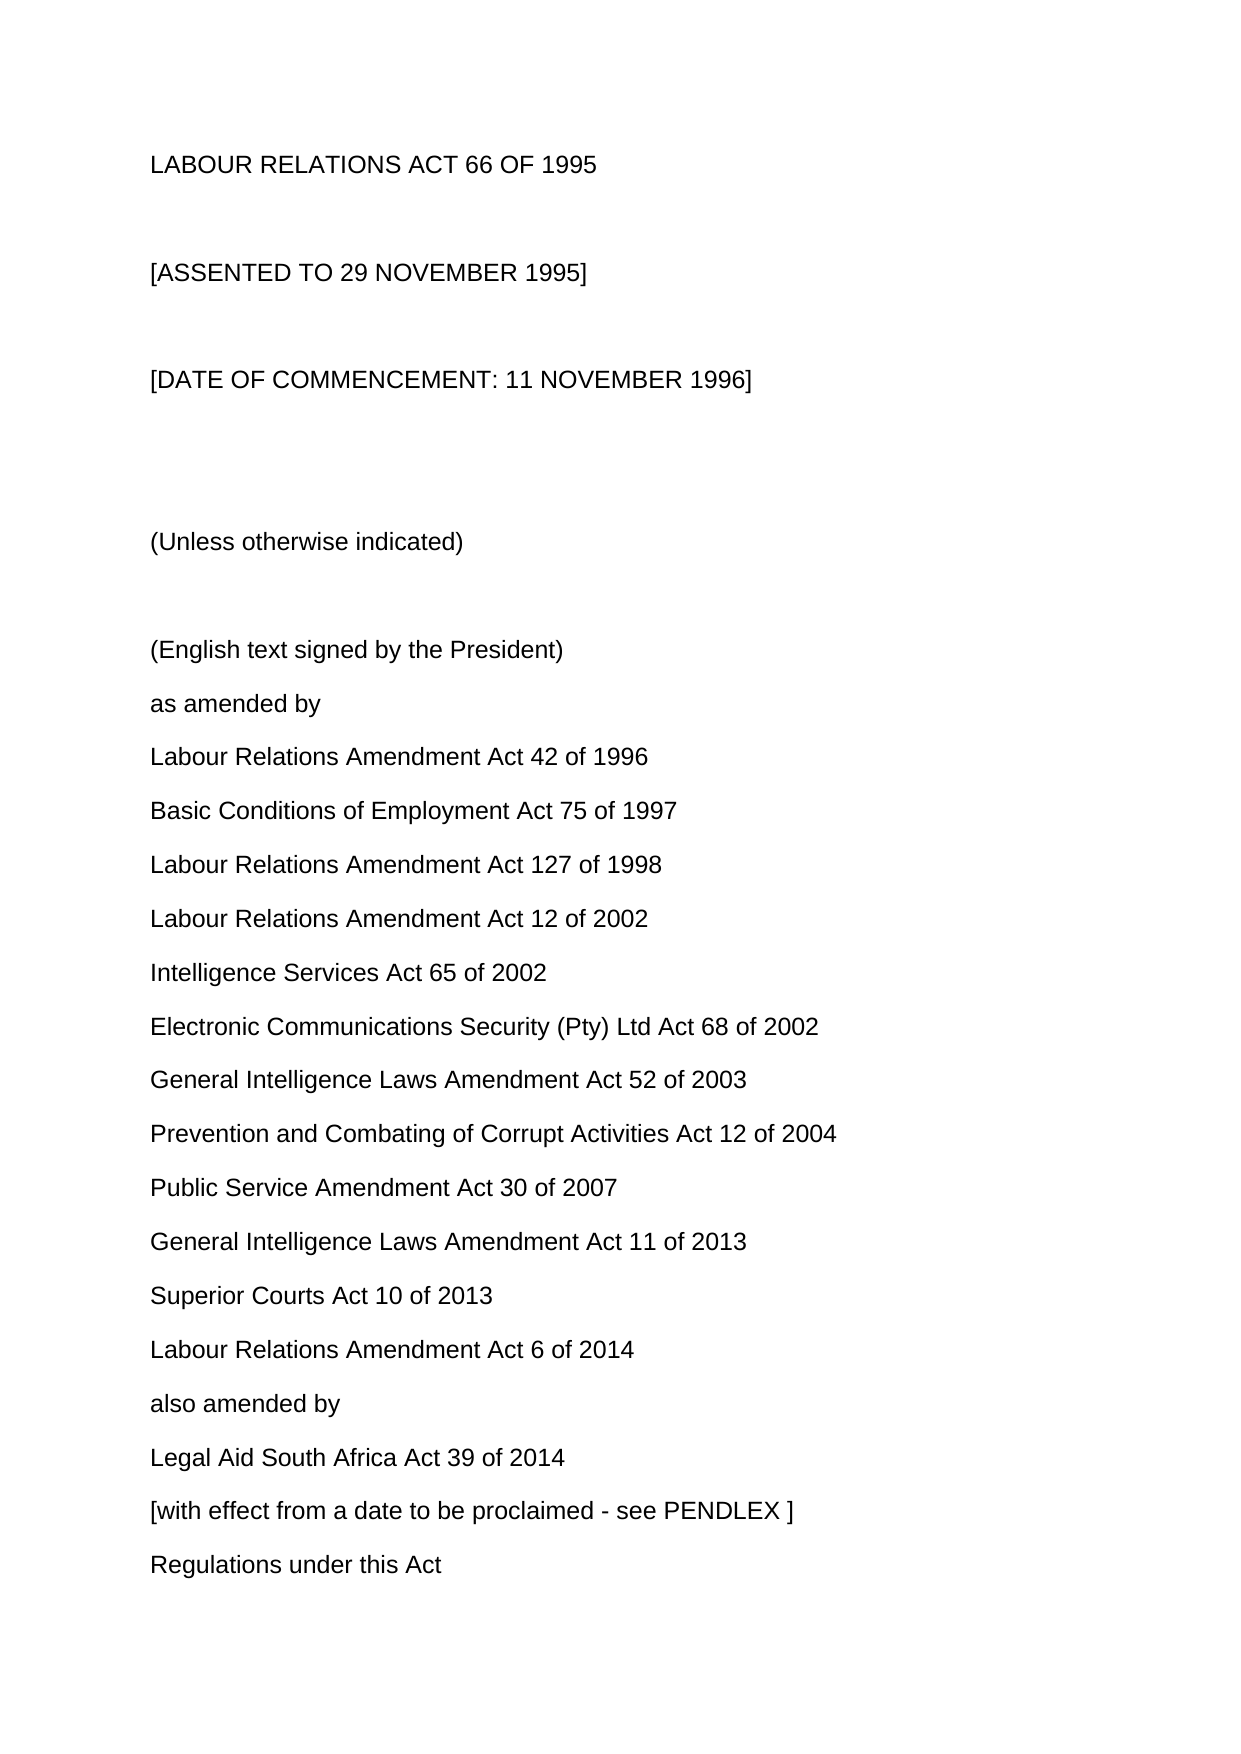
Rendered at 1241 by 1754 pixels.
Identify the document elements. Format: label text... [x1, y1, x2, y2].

text Labour Relations Amendment Act 127 of 1998 [150, 850, 1090, 879]
text Labour Relations Amendment Act 42 of 1996 [150, 742, 1090, 771]
text as amended by [150, 688, 1090, 717]
text Superior Courts Act 10 of 2013 [150, 1281, 1090, 1310]
text General Intelligence Laws Amendment Act 11 of 2013 [150, 1227, 1090, 1256]
text [DATE OF COMMENCEMENT: 11 NOVEMBER 1996] [150, 365, 1090, 394]
text Intelligence Services Act 65 of 2002 [150, 958, 1090, 987]
text Basic Conditions of Employment Act 75 of 1997 [150, 796, 1090, 825]
text Regulations under this Act [150, 1550, 1090, 1579]
text [ASSENTED TO 29 NOVEMBER 1995] [150, 258, 1090, 286]
text Electronic Communications Security (Pty) Ltd Act 68 of 2002 [150, 1012, 1090, 1040]
text General Intelligence Laws Amendment Act 52 of 2003 [150, 1066, 1090, 1094]
text also amended by [150, 1389, 1090, 1417]
text [with effect from a date to be proclaimed - see PENDLEX ] [150, 1496, 1090, 1525]
text Prevention and Combating of Corrupt Activities Act 12 of 2004 [150, 1119, 1090, 1148]
text Legal Aid South Africa Act 39 of 2014 [150, 1442, 1090, 1471]
text Labour Relations Amendment Act 12 of 2002 [150, 904, 1090, 933]
text (Unless otherwise indicated) [150, 527, 1090, 556]
text (English text signed by the President) [150, 635, 1090, 663]
text Public Service Amendment Act 30 of 2007 [150, 1173, 1090, 1202]
text Labour Relations Amendment Act 6 of 2014 [150, 1335, 1090, 1363]
text LABOUR RELATIONS ACT 66 OF 1995 [150, 150, 1090, 179]
